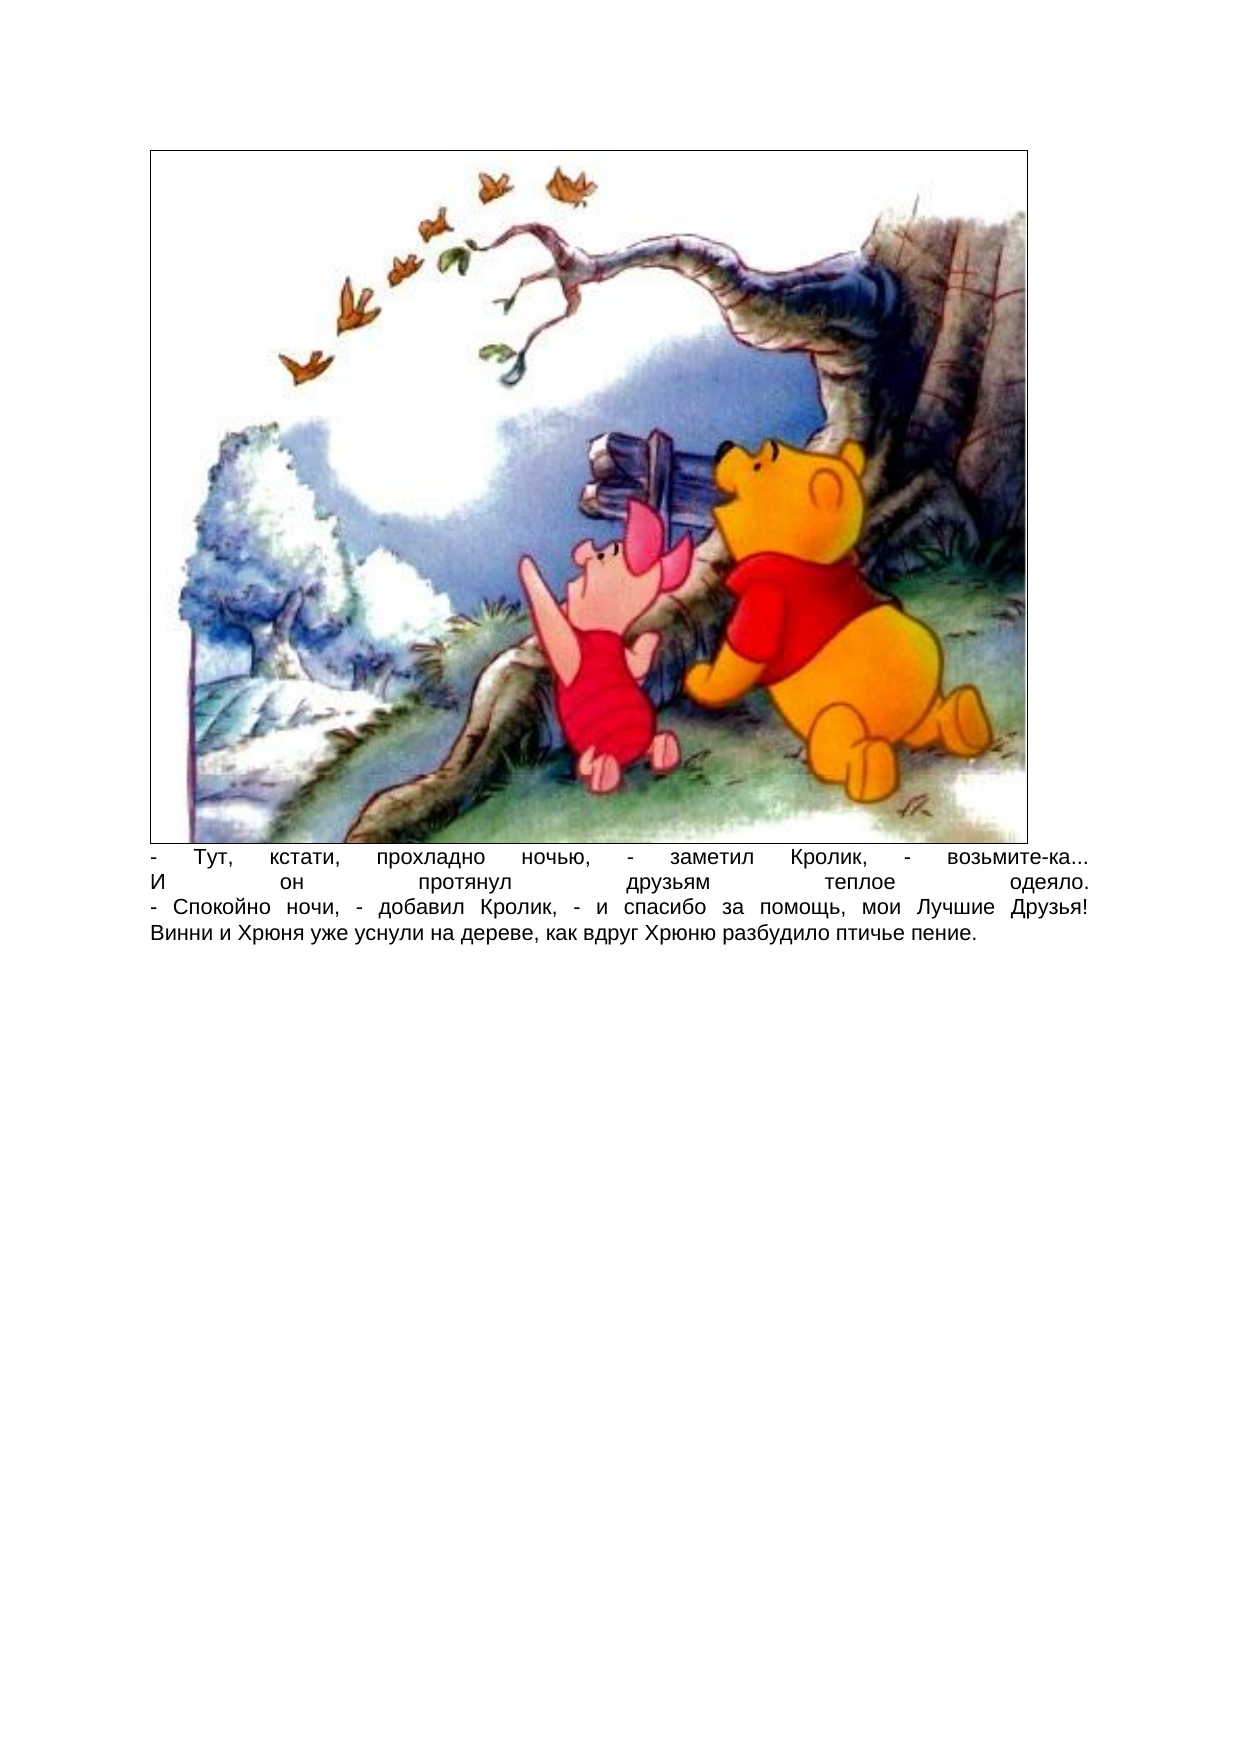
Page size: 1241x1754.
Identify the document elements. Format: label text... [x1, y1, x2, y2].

picture [151, 151, 1027, 843]
text - Тут, кстати, прохладно ночью, - заметил Кролик, - возьмите-ка...И он протянул друзьям теплое одеяло.- Спокойно ночи, - добавил Кролик, - и спасибо за помощь, мои Лучшие Друзья!Винни и Хрюня уже уснули на дереве, как вдруг Хрюню разбудило птичье пение. [150, 844, 1090, 945]
